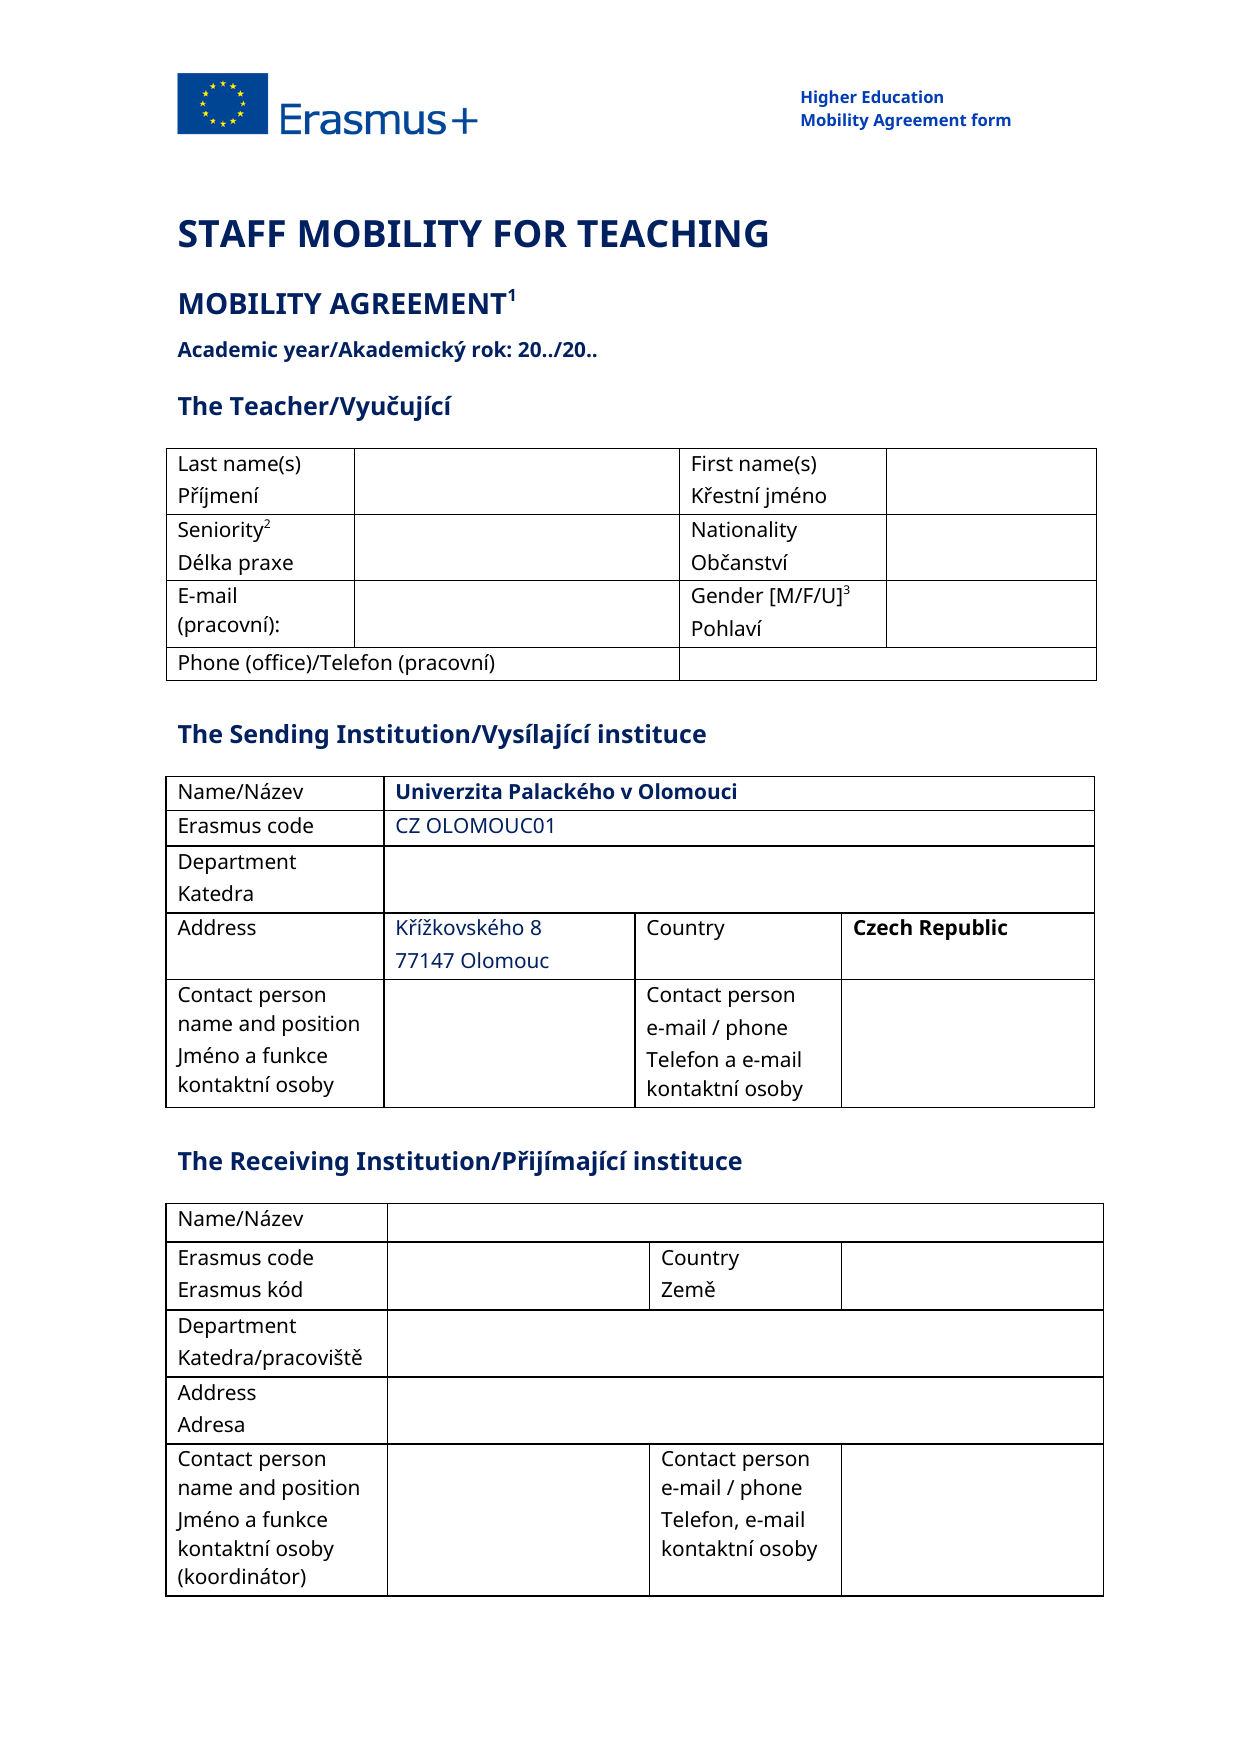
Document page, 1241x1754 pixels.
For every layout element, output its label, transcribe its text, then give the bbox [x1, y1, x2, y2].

table_cell [680, 648, 1096, 680]
table_cell Erasmus code [167, 811, 383, 845]
table_cell Gender [M/F/U] Pohlaví [680, 581, 886, 647]
picture [177, 73, 478, 135]
table_cell Nationality Občanství [680, 515, 886, 580]
table_cell CZ OLOMOUC01 [385, 811, 1094, 845]
table_cell Contact person name and position Jméno a funkce kontaktní osoby [167, 980, 383, 1107]
table_cell [887, 581, 1096, 647]
table_cell Department Katedra/pracoviště [167, 1311, 387, 1376]
table_cell [842, 1445, 1103, 1595]
table_cell Contact person e-mail / phone Telefon a e-mail kontaktní osoby [636, 980, 841, 1107]
table_cell Contact person name and position Jméno a funkce kontaktní osoby (koordinátor) [167, 1445, 387, 1595]
text The Teacher/Vyučující [177, 389, 1196, 423]
text MOBILITY AGREEMENT [177, 283, 1196, 323]
table_cell Address [167, 914, 383, 979]
text The Sending Institution/Vysílající instituce [177, 717, 1196, 751]
table_cell [842, 1243, 1103, 1309]
text Academic year/Akademický rok: 20../20.. [177, 335, 1196, 364]
table_cell Contact person e-mail / phone Telefon, e-mail kontaktní osoby [650, 1445, 841, 1595]
table_cell [385, 847, 1094, 912]
text STAFF MOBILITY FOR TEACHING [177, 207, 1196, 258]
table_header First name(s) Křestní jméno [680, 449, 886, 514]
table_cell Erasmus code Erasmus kód [167, 1243, 387, 1309]
table_cell Address Adresa [167, 1378, 387, 1443]
text The Receiving Institution/Přijímající instituce [177, 1143, 1196, 1177]
table_header [887, 449, 1096, 514]
table_cell [842, 980, 1094, 1107]
table_cell [388, 1445, 649, 1595]
table_cell [388, 1378, 1103, 1443]
table_header Name/Název [167, 777, 383, 810]
table_cell Country [636, 914, 841, 979]
table_header Name/Název [167, 1204, 387, 1241]
table_cell Country Země [650, 1243, 841, 1309]
table_header [388, 1204, 1103, 1241]
table_header [355, 449, 679, 514]
table_cell Phone (office)/Telefon (pracovní) [167, 648, 679, 680]
table_cell Czech Republic [842, 914, 1094, 979]
table_cell Seniority Délka praxe [167, 515, 354, 580]
table_cell [355, 581, 679, 647]
table_cell [385, 980, 634, 1107]
table_cell Department Katedra [167, 847, 383, 912]
table_cell E-mail (pracovní): [167, 581, 354, 647]
table_header Univerzita Palackého v Olomouci [385, 777, 1094, 810]
table_cell [887, 515, 1096, 580]
table_cell [355, 515, 679, 580]
table_cell Křížkovského 8 77147 Olomouc [385, 914, 634, 979]
table_cell [388, 1311, 1103, 1376]
table_header Last name(s) Příjmení [167, 449, 354, 514]
table_cell [388, 1243, 649, 1309]
